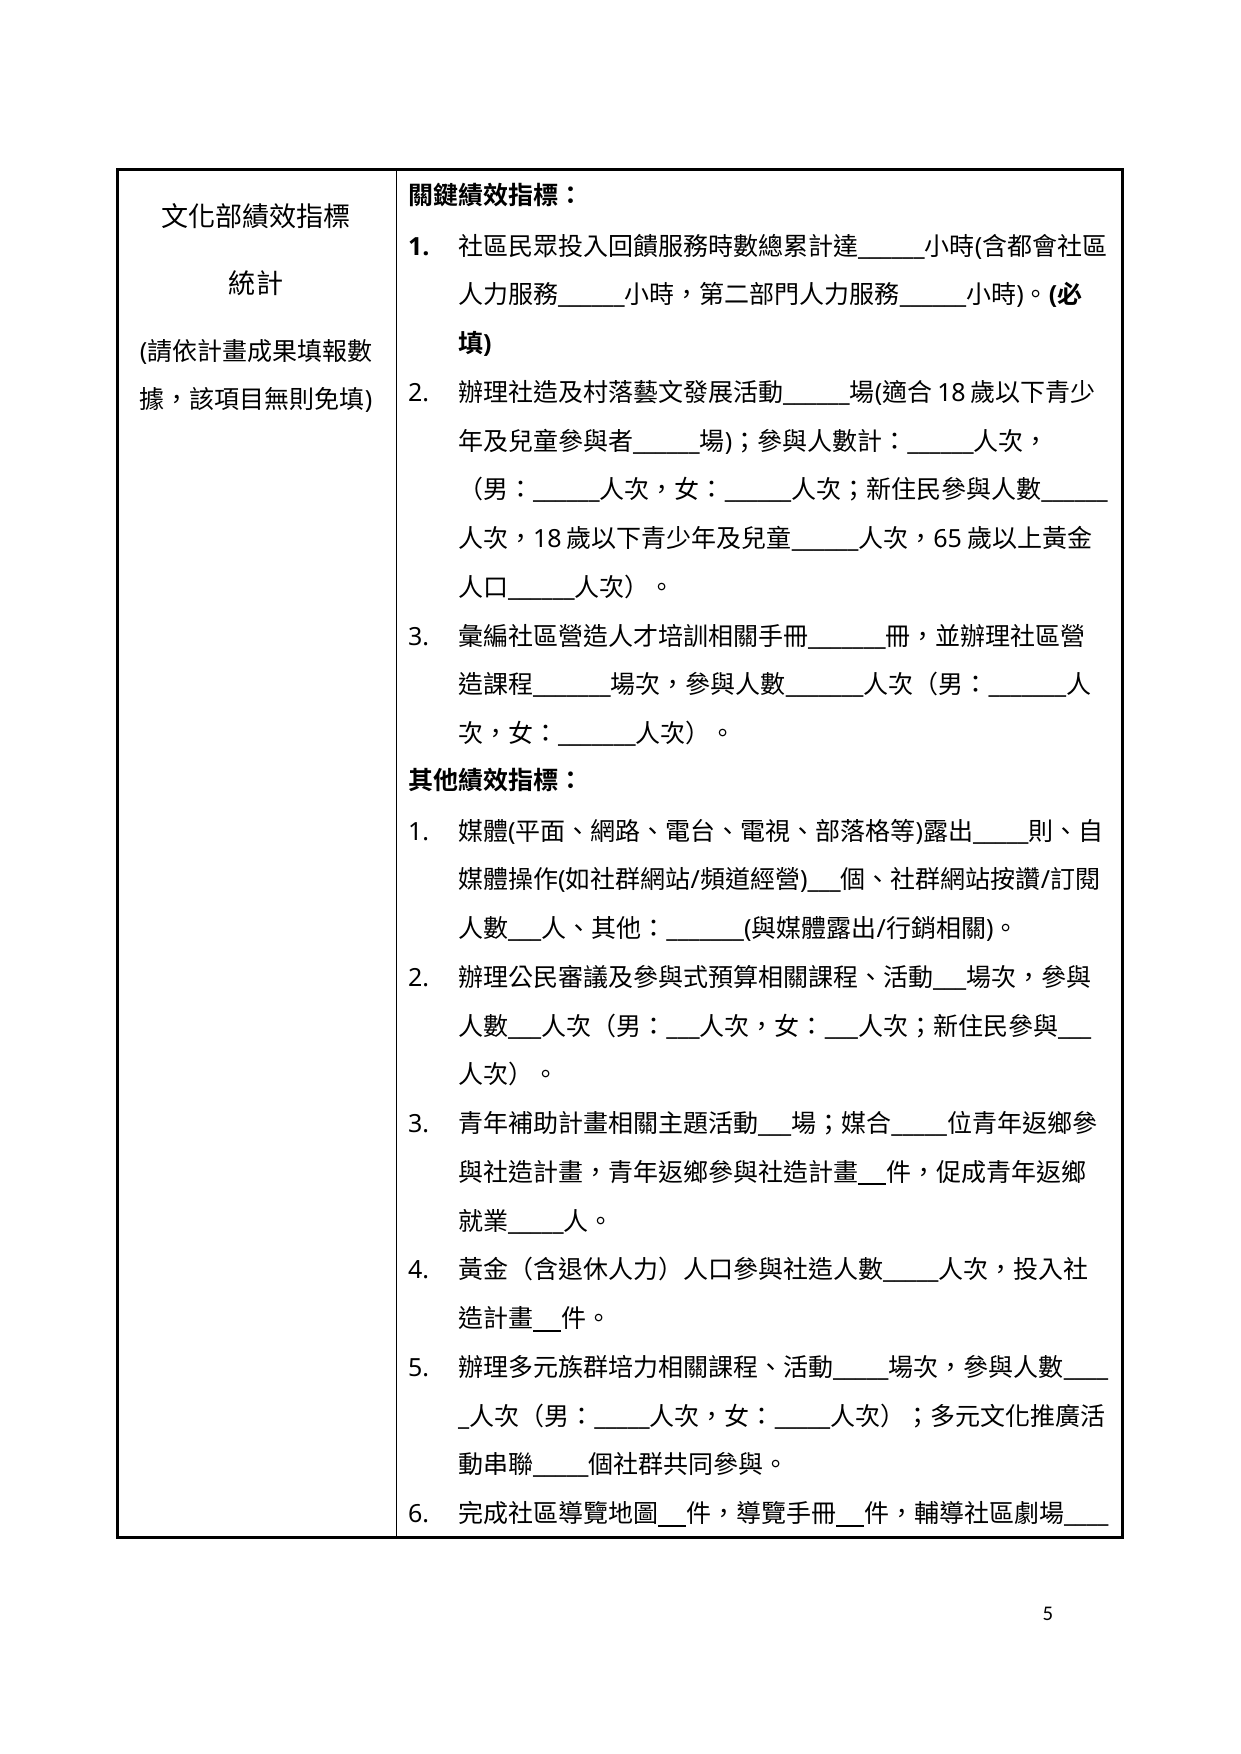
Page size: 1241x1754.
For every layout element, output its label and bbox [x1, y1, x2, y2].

table_cell [119, 171, 396, 1536]
table_cell [397, 171, 1121, 1536]
